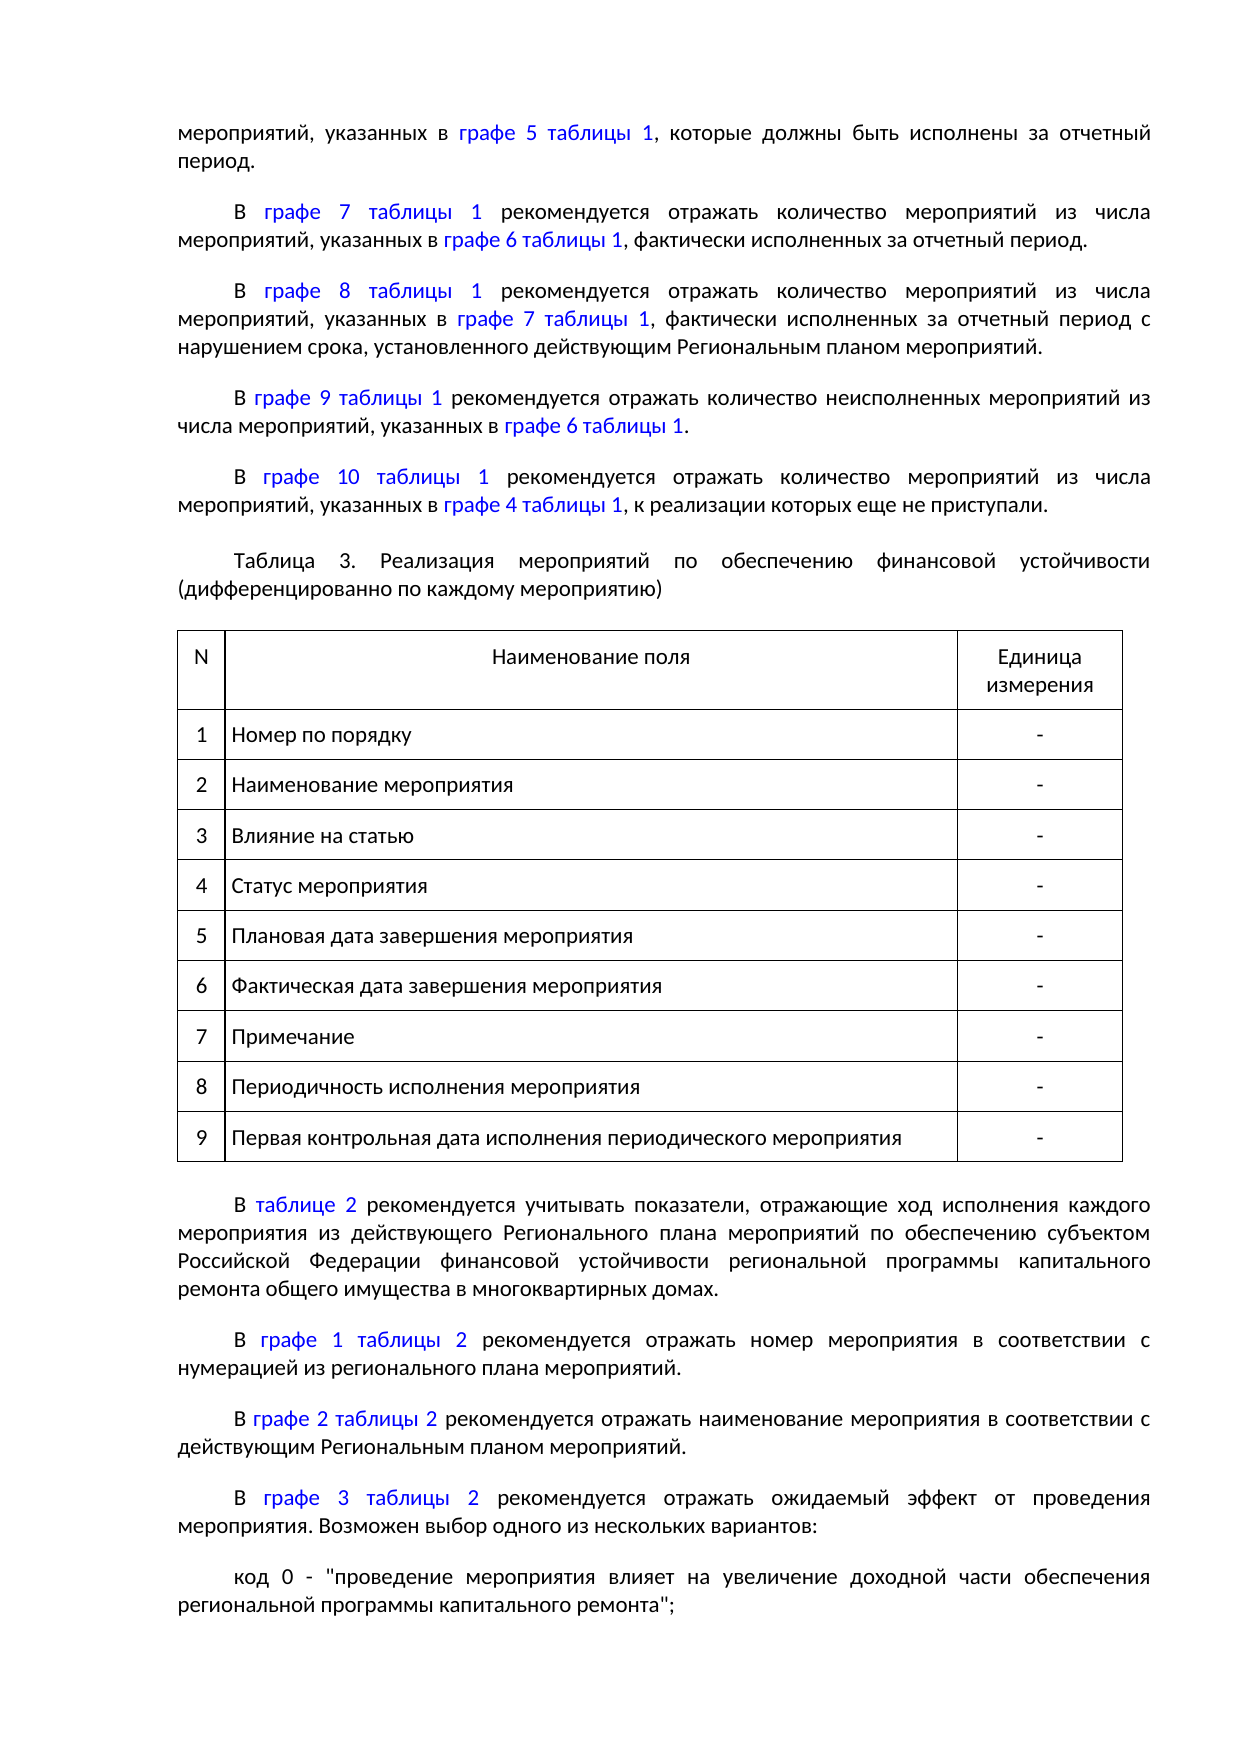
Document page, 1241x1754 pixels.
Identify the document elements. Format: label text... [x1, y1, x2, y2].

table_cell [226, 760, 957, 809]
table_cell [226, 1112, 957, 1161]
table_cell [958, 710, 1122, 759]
text В графе 9 таблицы 1 рекомендуется отражать количество неисполненных мероприятий из числа мероприятий, указанных в графе 6 таблицы 1. [177, 383, 1152, 439]
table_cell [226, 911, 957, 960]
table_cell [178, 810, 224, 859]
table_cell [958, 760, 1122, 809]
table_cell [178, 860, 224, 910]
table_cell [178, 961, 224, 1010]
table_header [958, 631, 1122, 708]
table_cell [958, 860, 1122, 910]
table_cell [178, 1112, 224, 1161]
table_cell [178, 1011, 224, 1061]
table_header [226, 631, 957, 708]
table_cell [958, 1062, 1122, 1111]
text В графе 10 таблицы 1 рекомендуется отражать количество мероприятий из числа мероприятий, указанных в графе 4 таблицы 1, к реализации которых еще не приступали. [177, 462, 1152, 518]
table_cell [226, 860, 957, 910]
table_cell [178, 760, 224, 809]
text В графе 7 таблицы 1 рекомендуется отражать количество мероприятий из числа мероприятий, указанных в графе 6 таблицы 1, фактически исполненных за отчетный период. [177, 197, 1152, 253]
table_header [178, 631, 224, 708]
text В графе 2 таблицы 2 рекомендуется отражать наименование мероприятия в соответствии с действующим Региональным планом мероприятий. [177, 1404, 1152, 1460]
text В графе 3 таблицы 2 рекомендуется отражать ожидаемый эффект от проведения мероприятия. Возможен выбор одного из нескольких вариантов: [177, 1483, 1152, 1539]
text Таблица 3. Реализация мероприятий по обеспечению финансовой устойчивости (дифференцированно по каждому мероприятию) [177, 546, 1152, 602]
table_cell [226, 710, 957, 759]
text В таблице 2 рекомендуется учитывать показатели, отражающие ход исполнения каждого мероприятия из действующего Регионального плана мероприятий по обеспечению субъектом Российской Федерации финансовой устойчивости региональной программы капитального ремонта общего имущества в многоквартирных домах. [177, 1190, 1152, 1302]
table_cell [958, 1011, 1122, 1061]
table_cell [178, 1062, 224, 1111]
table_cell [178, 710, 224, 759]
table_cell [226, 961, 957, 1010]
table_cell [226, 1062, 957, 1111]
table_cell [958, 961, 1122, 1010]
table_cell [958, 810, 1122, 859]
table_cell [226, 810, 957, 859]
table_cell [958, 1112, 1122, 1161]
text В графе 8 таблицы 1 рекомендуется отражать количество мероприятий из числа мероприятий, указанных в графе 7 таблицы 1, фактически исполненных за отчетный период с нарушением срока, установленного действующим Региональным планом мероприятий. [177, 276, 1152, 360]
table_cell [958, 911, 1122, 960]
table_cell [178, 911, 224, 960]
text код 0 - "проведение мероприятия влияет на увеличение доходной части обеспечения региональной программы капитального ремонта"; [177, 1562, 1152, 1618]
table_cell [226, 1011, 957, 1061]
text В графе 1 таблицы 2 рекомендуется отражать номер мероприятия в соответствии с нумерацией из регионального плана мероприятий. [177, 1325, 1152, 1381]
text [177, 118, 1152, 174]
